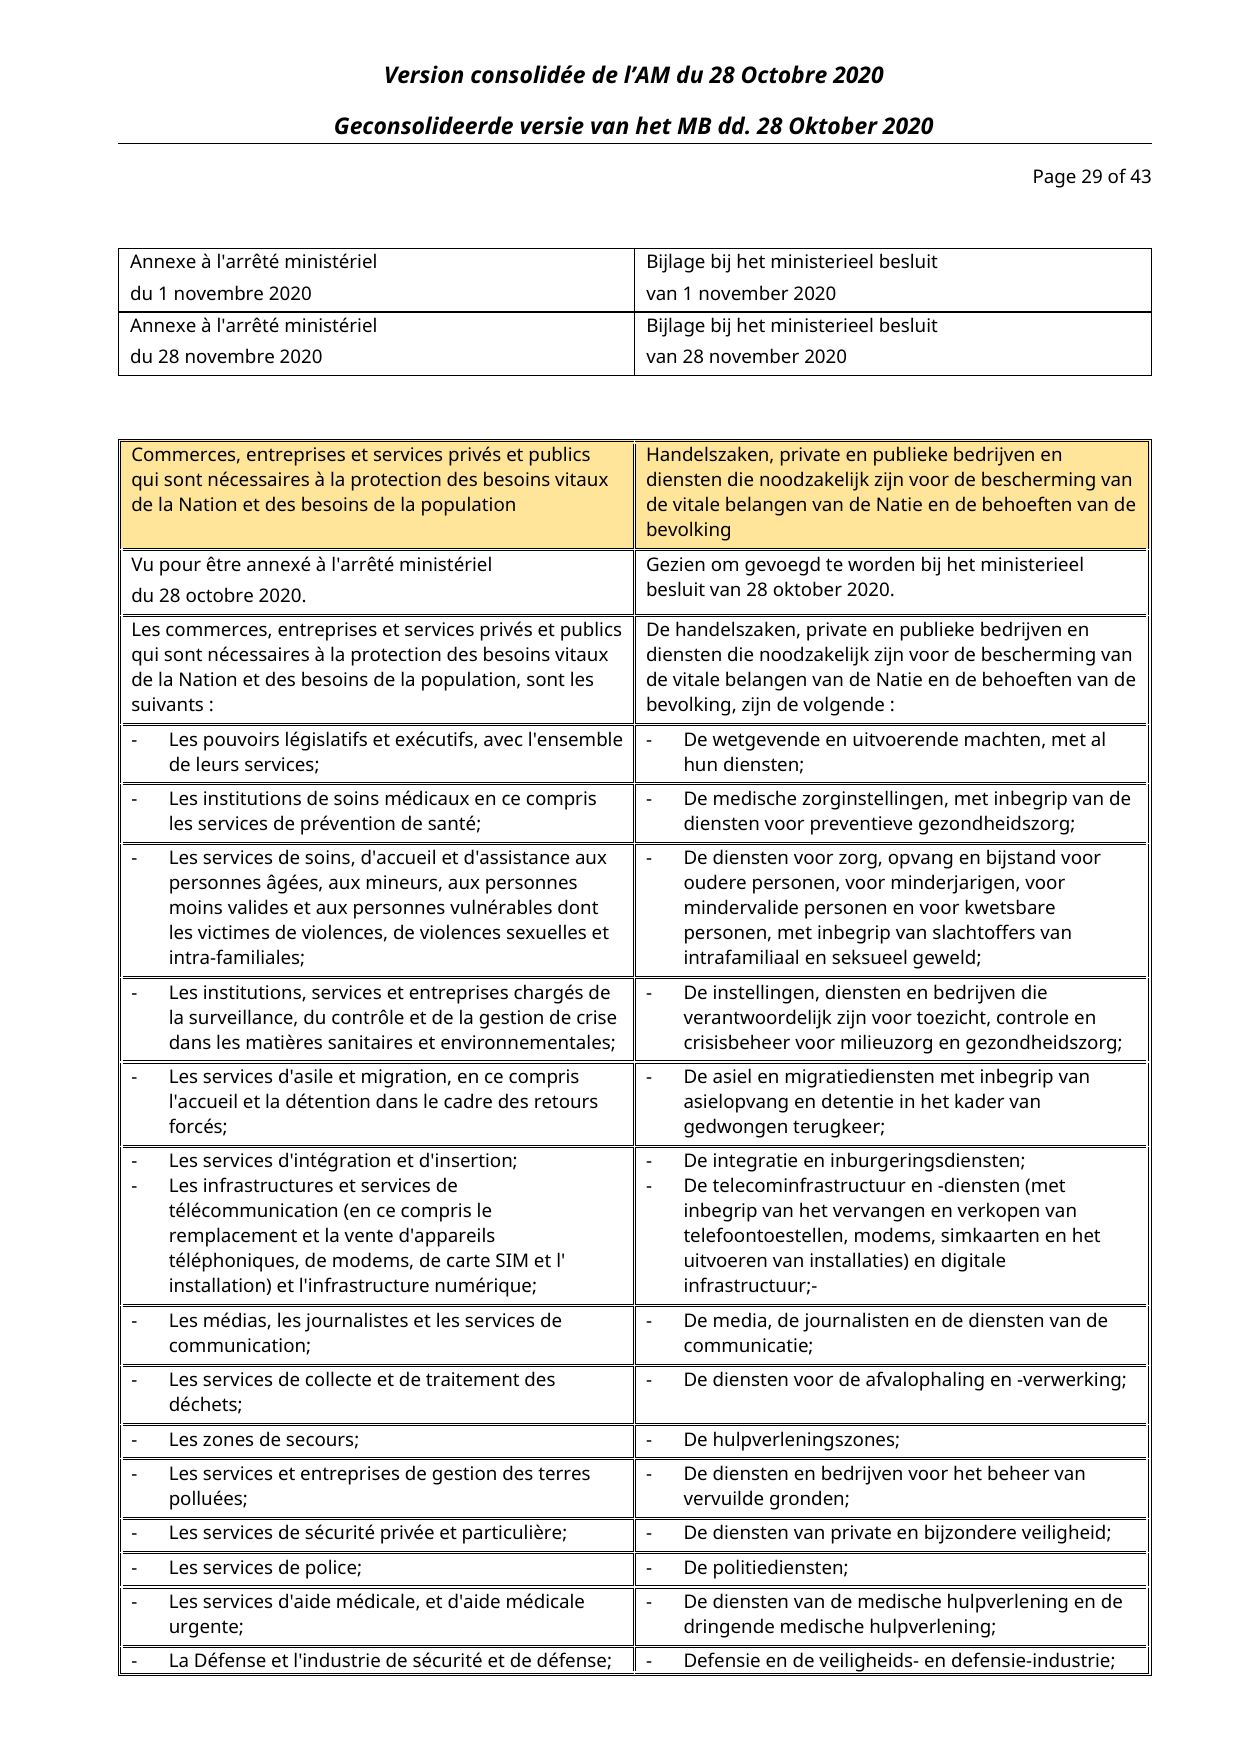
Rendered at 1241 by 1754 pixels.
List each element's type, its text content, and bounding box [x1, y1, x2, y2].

table_cell Les médias, les journalistes et les services de communication; [120, 1304, 634, 1363]
table_cell Les services et entreprises de gestion des terres polluées; [120, 1457, 634, 1517]
table_cell De integratie en inburgeringsdiensten; De telecominfrastructuur en -diensten (met inbegrip van het vervangen en verkopen van telefoontoestellen, modems, simkaarten en het uitvoeren van installaties) en digitale infrastructuur;- [636, 1145, 1148, 1304]
table_header Commerces, entreprises et services privés et publics qui sont nécessaires à la protection des besoins vitaux de la Nation et des besoins de la population [121, 442, 634, 548]
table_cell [121, 1645, 634, 1673]
table_cell Les services d'asile et migration, en ce compris l'accueil et la détention dans le cadre des retours forcés; [120, 1060, 634, 1145]
table_cell De handelszaken, private en publieke bedrijven en diensten die noodzakelijk zijn voor de bescherming van de vitale belangen van de Natie en de behoeften van de bevolking, zijn de volgende : [636, 614, 1148, 723]
table_cell De diensten voor de afvalophaling en -verwerking; [636, 1364, 1148, 1423]
table_cell Les institutions de soins médicaux en ce compris les services de prévention de santé; [120, 782, 634, 842]
table_cell De diensten van de medische hulpverlening en de dringende medische hulpverlening; [635, 1585, 1150, 1645]
table_cell De asiel en migratiediensten met inbegrip van asielopvang en detentie in het kader van gedwongen terugkeer; [635, 1060, 1150, 1145]
table_cell Les zones de secours; [120, 1423, 634, 1457]
table_cell Vu pour être annexé à l'arrêté ministériel du 28 octobre 2020. [120, 548, 634, 613]
table_cell De medische zorginstellingen, met inbegrip van de diensten voor preventieve gezondheidszorg; [635, 782, 1150, 842]
table_cell Les services de sécurité privée et particulière; [121, 1517, 633, 1551]
table_header Annexe à l'arrêté ministériel du 1 novembre 2020 [119, 249, 634, 311]
table_cell De politiediensten; [635, 1551, 1150, 1585]
table_cell Les services de soins, d'accueil et d'assistance aux personnes âgées, aux mineurs, aux personnes moins valides et aux personnes vulnérables dont les victimes de violences, de violences sexuelles et intra-familiales; [121, 842, 633, 976]
table_header Handelszaken, private en publieke bedrijven en diensten die noodzakelijk zijn voor de bescherming van de vitale belangen van de Natie en de behoeften van de bevolking [635, 442, 1148, 548]
table_cell De media, de journalisten en de diensten van de communicatie; [635, 1304, 1150, 1363]
table_cell Les commerces, entreprises et services privés et publics qui sont nécessaires à la protection des besoins vitaux de la Nation et des besoins de la population, sont les suivants : [121, 614, 633, 723]
table_cell Les institutions, services et entreprises chargés de la surveillance, du contrôle et de la gestion de crise dans les matières sanitaires et environnementales; [120, 976, 634, 1060]
table_cell De diensten en bedrijven voor het beheer van vervuilde gronden; [635, 1457, 1150, 1517]
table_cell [635, 1645, 1148, 1673]
table_cell Gezien om gevoegd te worden bij het ministerieel besluit van 28 oktober 2020. [635, 548, 1150, 613]
table_cell Les pouvoirs législatifs et exécutifs, avec l'ensemble de leurs services; [120, 723, 634, 782]
table_cell De diensten van private en bijzondere veiligheid; [636, 1517, 1148, 1551]
table_cell Les services d'intégration et d'insertion; Les infrastructures et services de télécommunication (en ce compris le remplacement et la vente d'appareils téléphoniques, de modems, de carte SIM et l' installation) et l'infrastructure numérique; [121, 1145, 633, 1304]
table_cell De diensten voor zorg, opvang en bijstand voor oudere personen, voor minderjarigen, voor mindervalide personen en voor kwetsbare personen, met inbegrip van slachtoffers van intrafamiliaal en seksueel geweld; [636, 842, 1148, 976]
table_cell Annexe à l'arrêté ministériel du 28 novembre 2020 [119, 313, 634, 375]
table_cell Les services d'aide médicale, et d'aide médicale urgente; [120, 1585, 634, 1645]
table_header Bijlage bij het ministerieel besluit van 1 november 2020 [635, 249, 1151, 311]
table_cell De hulpverleningszones; [635, 1423, 1150, 1457]
table_cell Les services de police; [120, 1551, 634, 1585]
table_cell De instellingen, diensten en bedrijven die verantwoordelijk zijn voor toezicht, controle en crisisbeheer voor milieuzorg en gezondheidszorg; [635, 976, 1150, 1060]
table_cell Bijlage bij het ministerieel besluit van 28 november 2020 [635, 313, 1151, 375]
table_cell Les services de collecte et de traitement des déchets; [121, 1364, 633, 1423]
table_cell De wetgevende en uitvoerende machten, met al hun diensten; [635, 723, 1150, 782]
